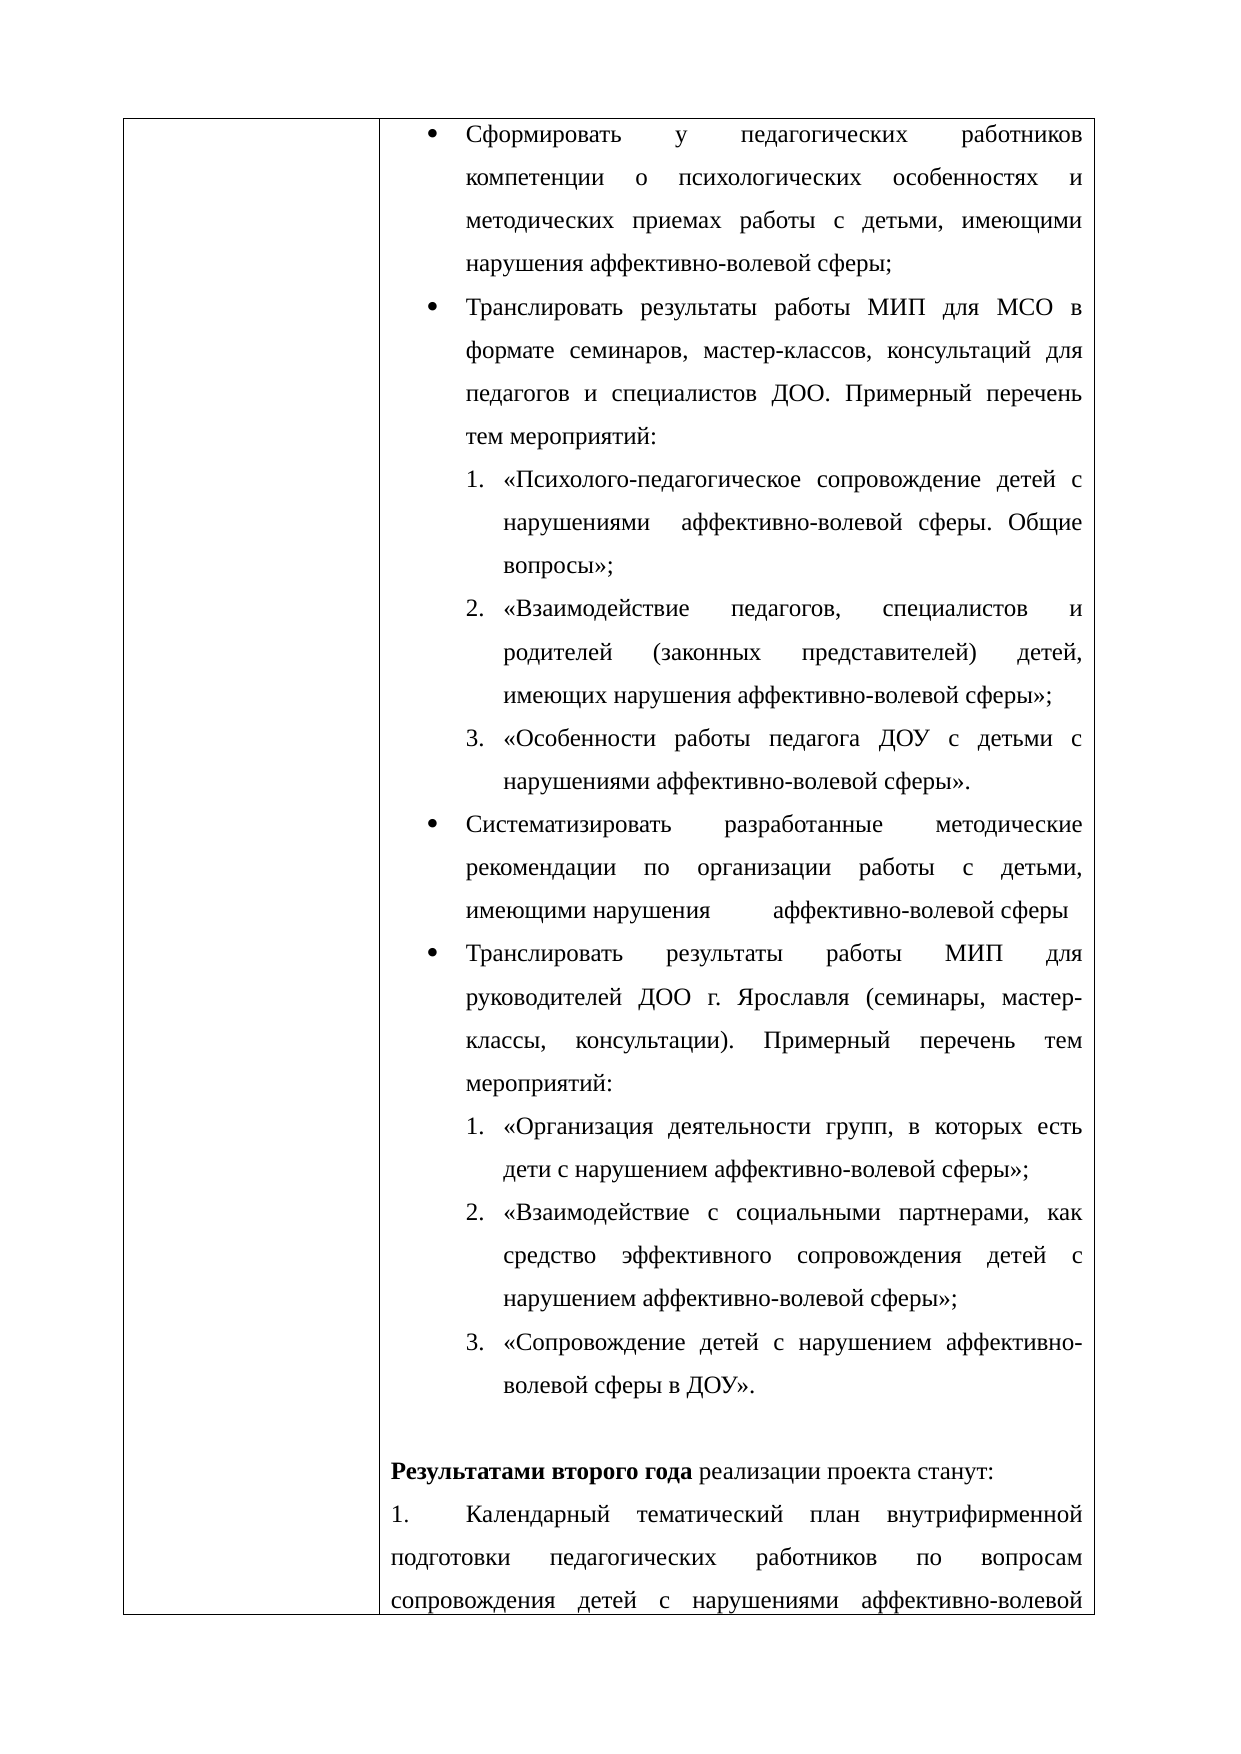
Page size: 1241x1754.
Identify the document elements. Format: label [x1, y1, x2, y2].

table_cell [124, 119, 379, 1614]
table_cell [380, 119, 1094, 1614]
